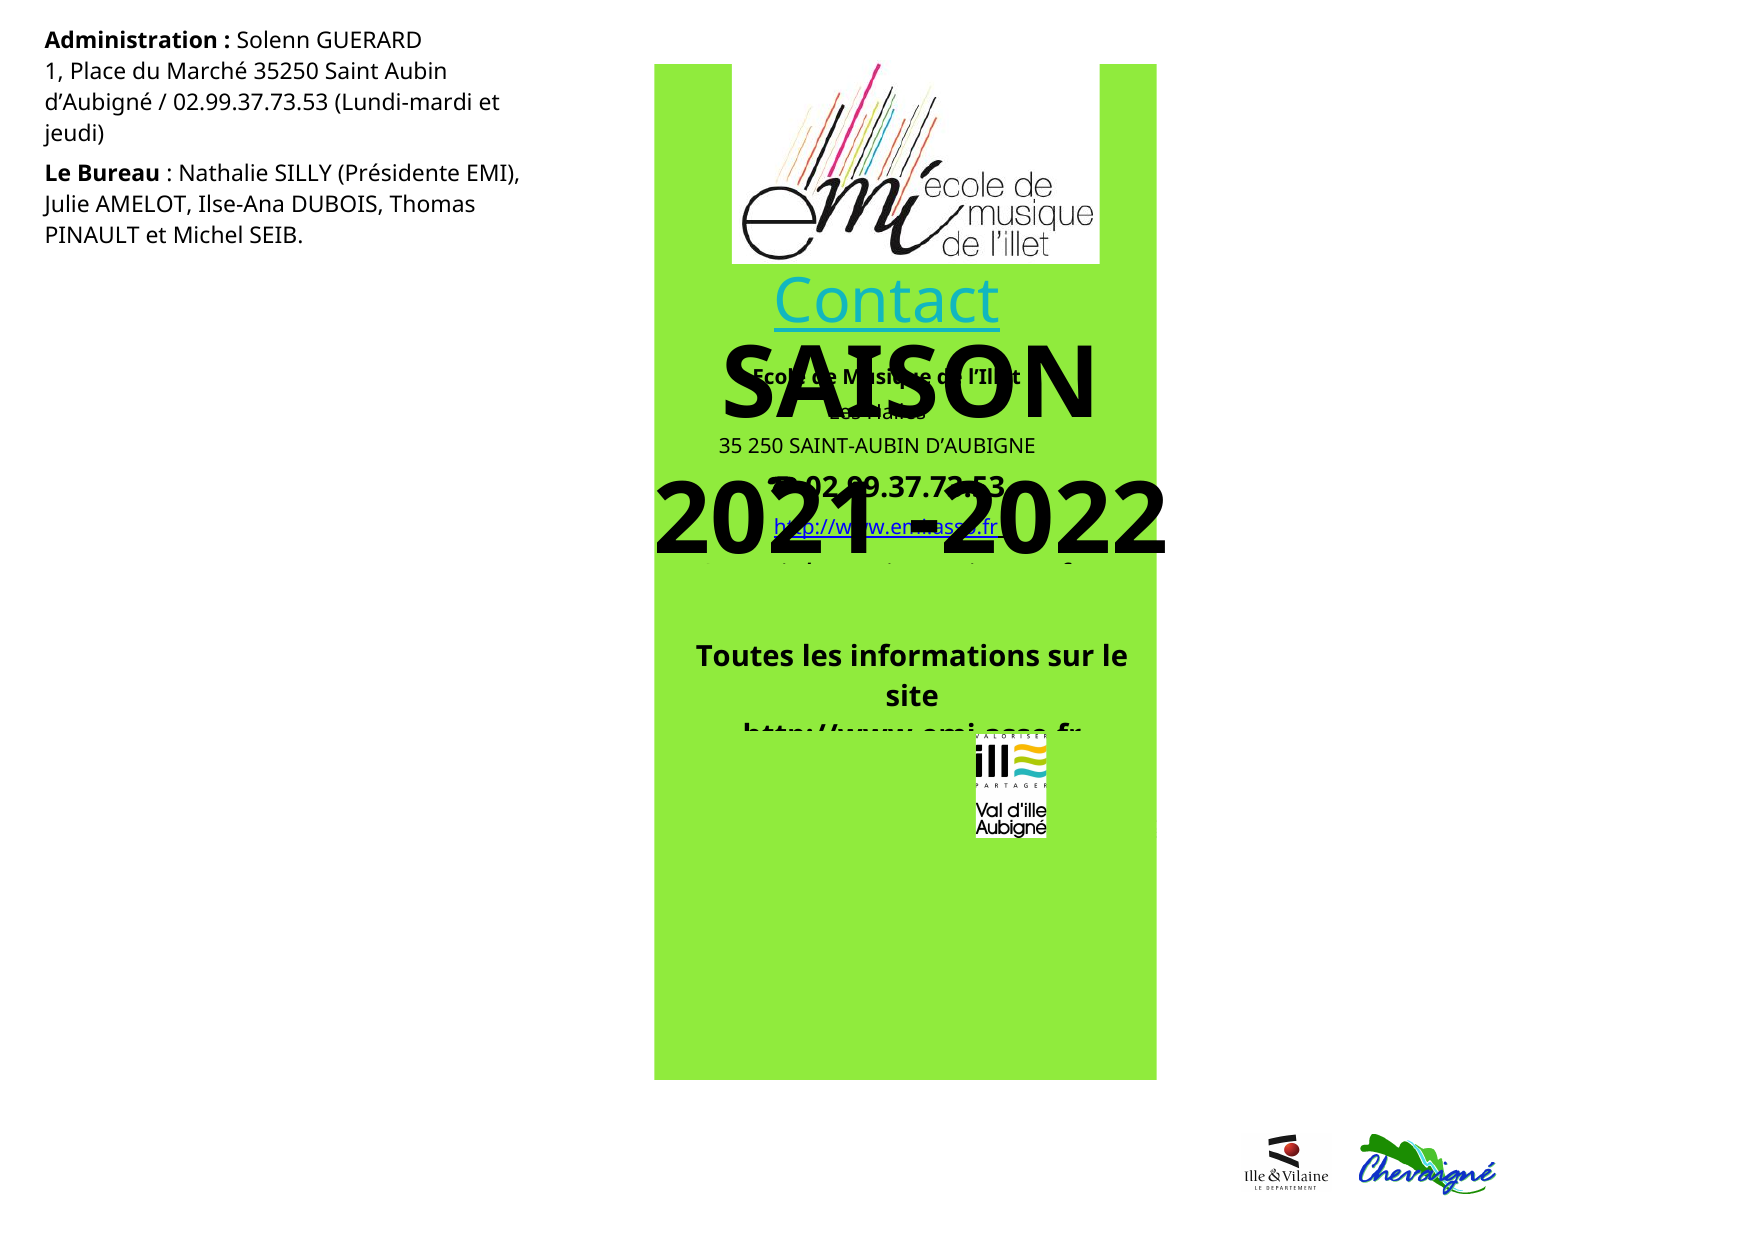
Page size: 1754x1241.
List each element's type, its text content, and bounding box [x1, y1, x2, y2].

picture [731, 60, 1100, 264]
text Le Bureau : Nathalie SILLY (Présidente EMI), Julie AMELOT, Ilse-Ana DUBOIS, Thomas PINAULT et Michel SEIB. [44, 157, 551, 251]
picture [1357, 1133, 1499, 1197]
picture [975, 734, 1047, 838]
picture [1241, 1133, 1332, 1192]
text Administration : Solenn GUERARD [44, 24, 551, 55]
text 1, Place du Marché 35250 Saint Aubin d’Aubigné / 02.99.37.73.53 (Lundi-mardi et jeudi) [44, 55, 551, 149]
